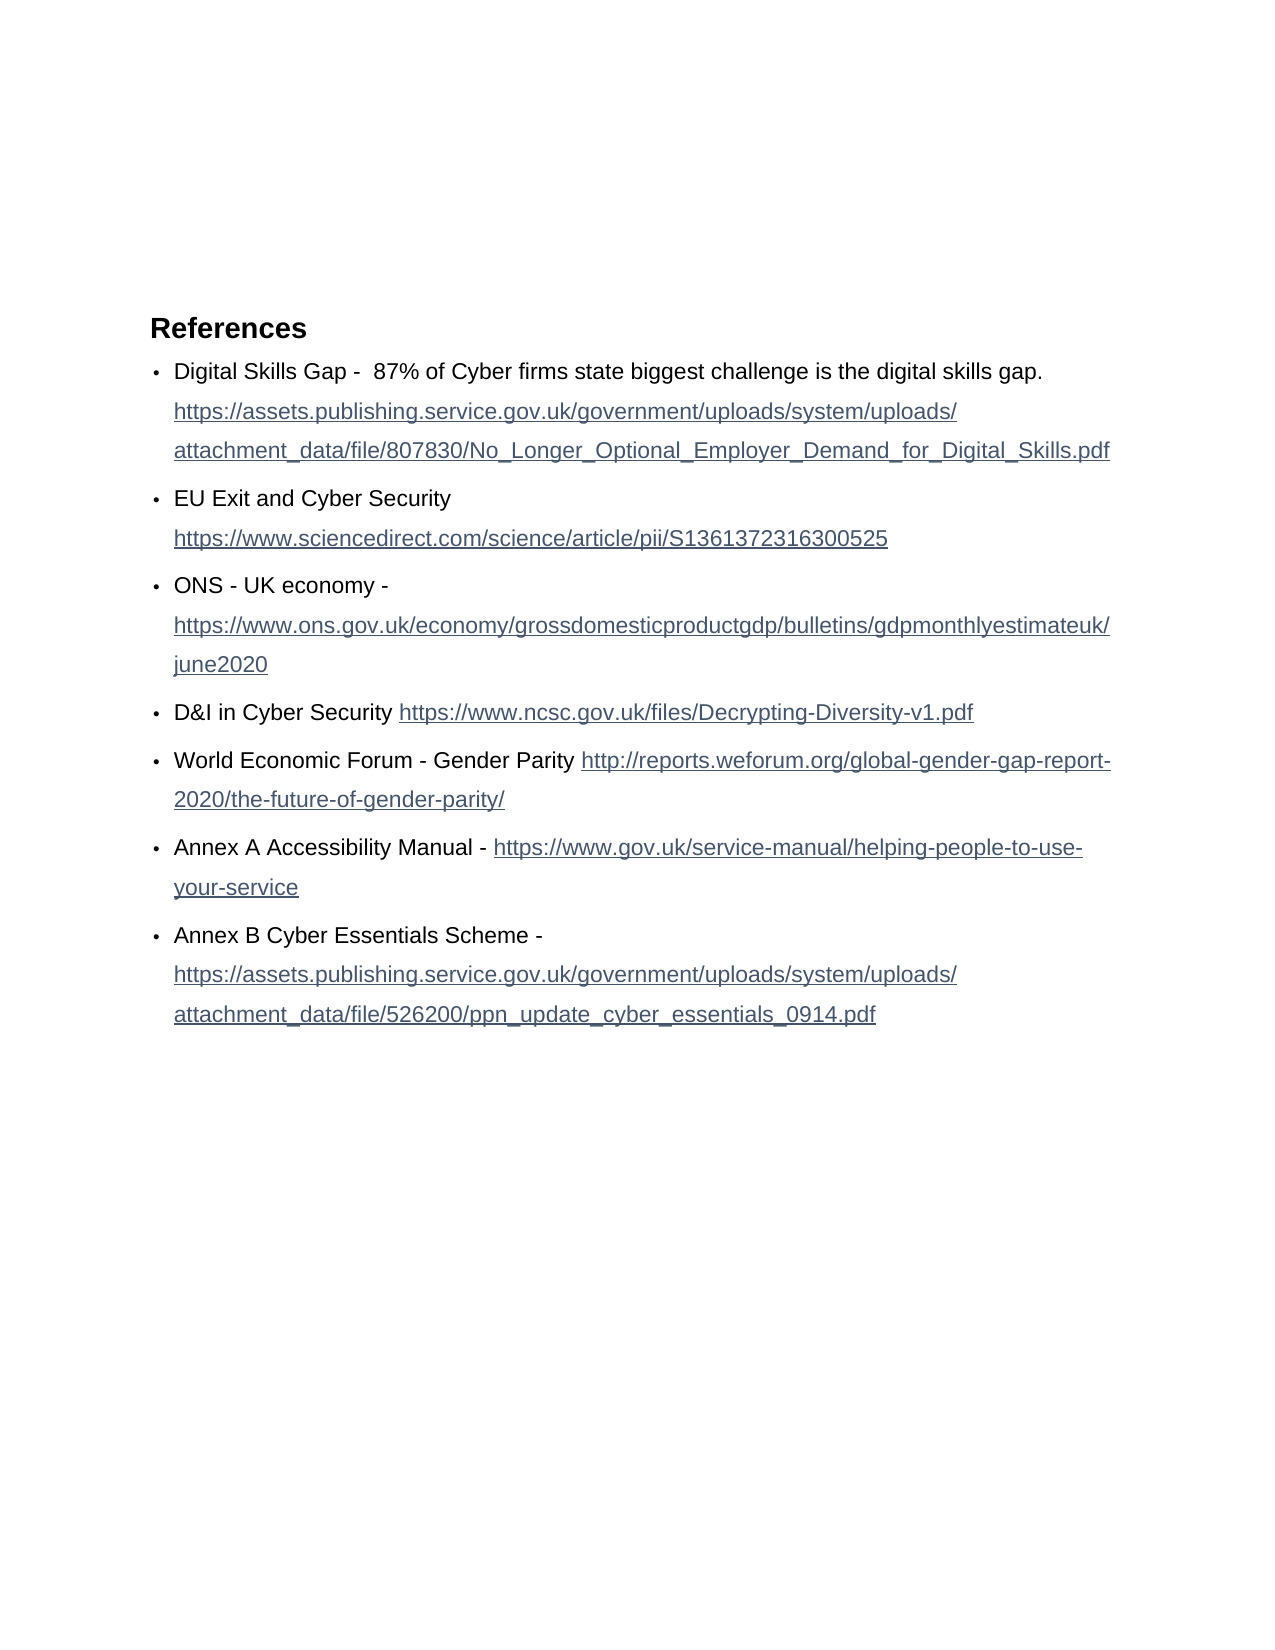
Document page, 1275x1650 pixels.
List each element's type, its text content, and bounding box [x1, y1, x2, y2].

list Digital Skills Gap - 87% of Cyber firms state biggest challenge is the digital skills gap. https://assets.publishing.service.gov.uk/government/uploads/system/uploads/attachment_data/file/807830/No_Longer_Optional_Employer_Demand_for_Digital_Skills.pdf [159, 358, 1125, 464]
list EU Exit and Cyber Security https://www.sciencedirect.com/science/article/pii/S1361372316300525 [159, 485, 1125, 551]
list World Economic Forum - Gender Parity http://reports.weforum.org/global-gender-gap-report-2020/the-future-of-gender-parity/ [159, 747, 1125, 813]
list ONS - UK economy - https://www.ons.gov.uk/economy/grossdomesticproductgdp/bulletins/gdpmonthlyestimateuk/june2020 [159, 572, 1125, 678]
list Annex A Accessibility Manual - https://www.gov.uk/service-manual/helping-people-to-use-your-service [159, 834, 1125, 900]
subtitle References [150, 311, 1125, 345]
list Annex B Cyber Essentials Scheme - https://assets.publishing.service.gov.uk/government/uploads/system/uploads/attachment_data/file/526200/ppn_update_cyber_essentials_0914.pdf [159, 922, 1125, 1027]
list D&I in Cyber Security https://www.ncsc.gov.uk/files/Decrypting-Diversity-v1.pdf [159, 699, 1125, 726]
